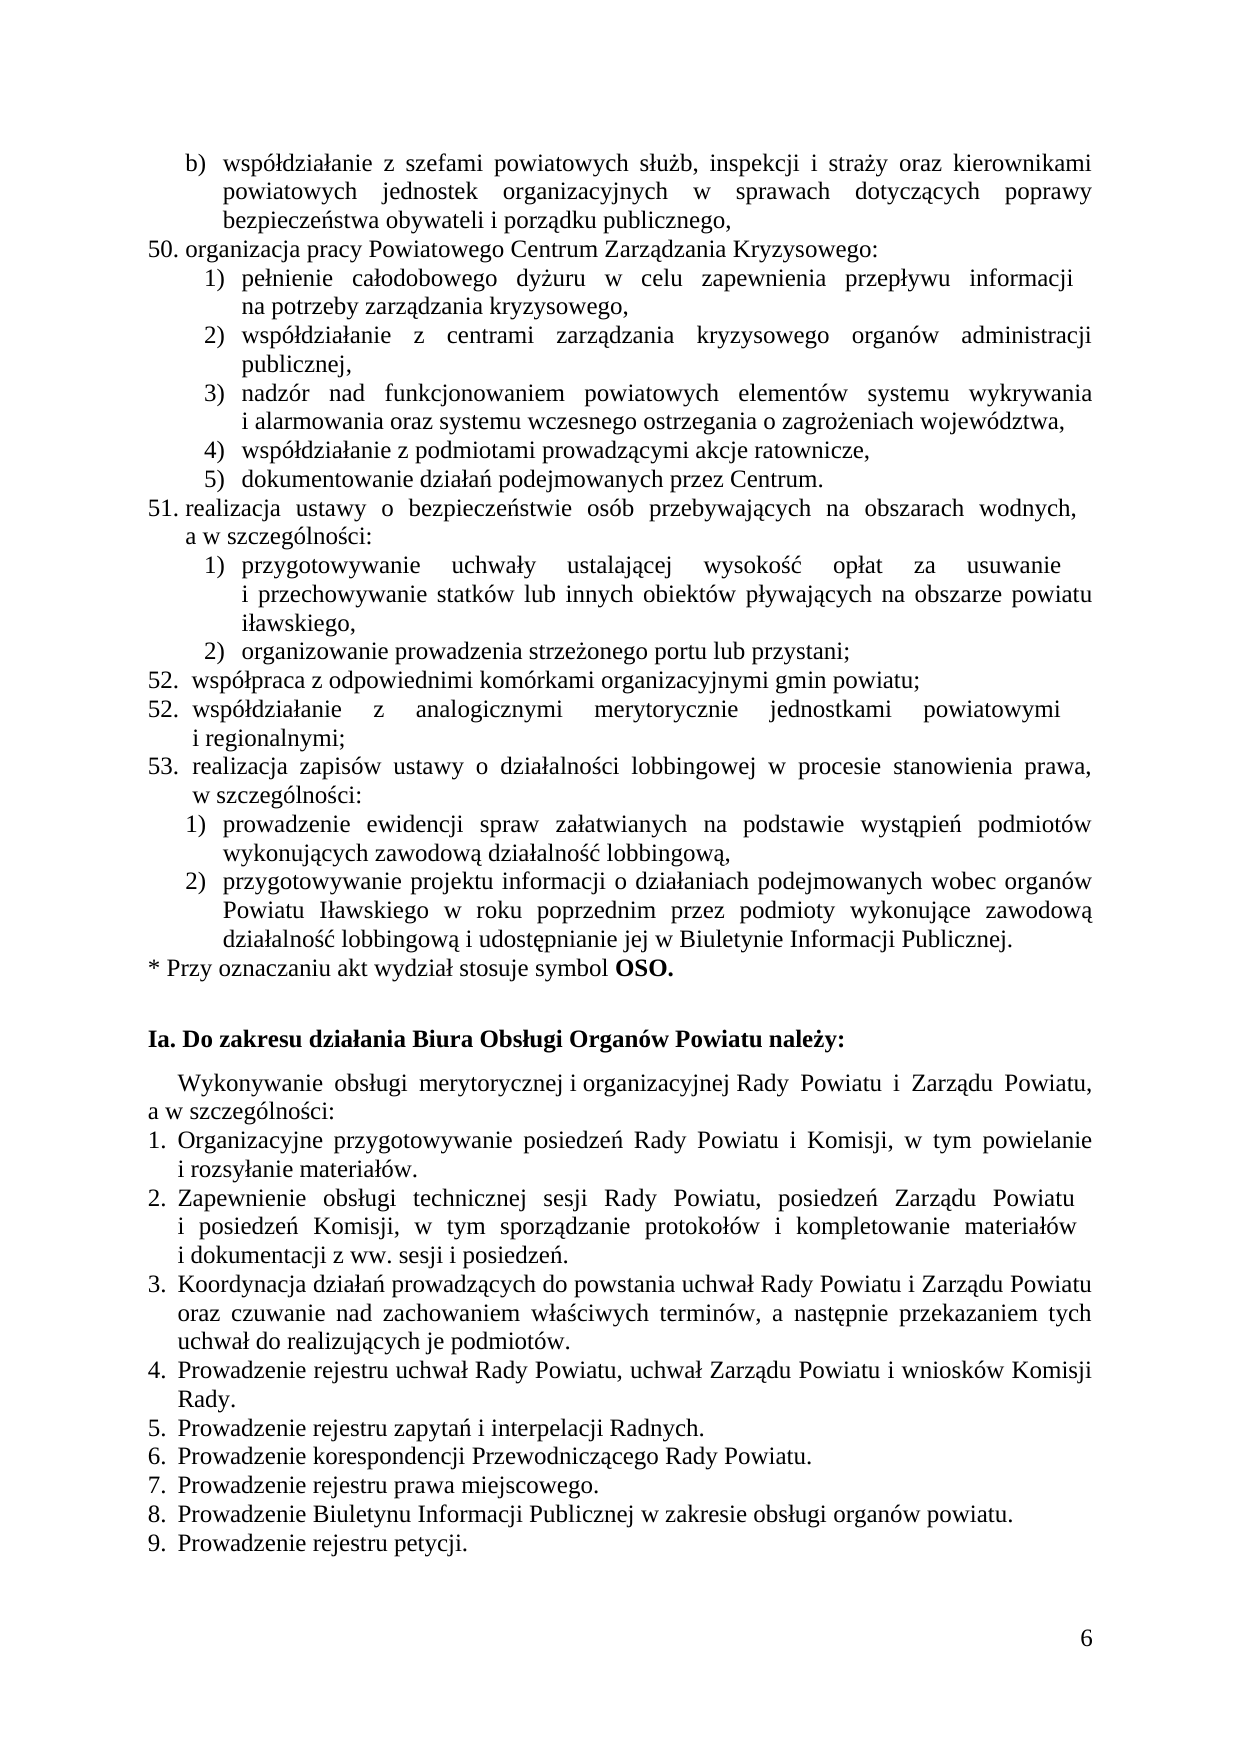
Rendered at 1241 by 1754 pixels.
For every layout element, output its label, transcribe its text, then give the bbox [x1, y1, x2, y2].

list przygotowywanie uchwały ustalającej wysokość opłat za usuwanie i przechowywanie statków lub innych obiektów pływających na obszarze powiatu iławskiego, [204, 550, 1093, 636]
list pełnienie całodobowego dyżuru w celu zapewnienia przepływu informacji na potrzeby zarządzania kryzysowego, [204, 263, 1093, 320]
list Prowadzenie korespondencji Przewodniczącego Rady Powiatu. [148, 1441, 1093, 1470]
list Organizacyjne przygotowywanie posiedzeń Rady Powiatu i Komisji, w tym powielanie i rozsyłanie materiałów. [148, 1125, 1093, 1183]
list współdziałanie z centrami zarządzania kryzysowego organów administracji publicznej, [204, 320, 1093, 378]
list Prowadzenie Biuletynu Informacji Publicznej w zakresie obsługi organów powiatu. [148, 1499, 1093, 1528]
list dokumentowanie działań podejmowanych przez Centrum. [204, 464, 1093, 493]
list realizacja ustawy o bezpieczeństwie osób przebywających na obszarach wodnych, a w szczególności: [148, 493, 1093, 550]
list współdziałanie z podmiotami prowadzącymi akcje ratownicze, [204, 435, 1093, 464]
text * Przy oznaczaniu akt wydział stosuje symbol OSO. [148, 953, 1093, 981]
text Wykonywanie obsługi merytorycznej i organizacyjnej Rady Powiatu i Zarządu Powiatu, a w szczególności: [148, 1068, 1093, 1125]
list organizacja pracy Powiatowego Centrum Zarządzania Kryzysowego: [148, 234, 1093, 263]
list Koordynacja działań prowadzących do powstania uchwał Rady Powiatu i Zarządu Powiatu oraz czuwanie nad zachowaniem właściwych terminów, a następnie przekazaniem tych uchwał do realizujących je podmiotów. [148, 1269, 1093, 1355]
list realizacja zapisów ustawy o działalności lobbingowej w procesie stanowienia prawa, w szczególności: [148, 751, 1093, 809]
list współpraca z odpowiednimi komórkami organizacyjnymi gmin powiatu; [148, 665, 1093, 694]
text Ia. Do zakresu działania Biura Obsługi Organów Powiatu należy: [148, 1024, 1093, 1053]
list przygotowywanie projektu informacji o działaniach podejmowanych wobec organów Powiatu Iławskiego w roku poprzednim przez podmioty wykonujące zawodową działalność lobbingową i udostępnianie jej w Biuletynie Informacji Publicznej. [185, 866, 1093, 953]
list Prowadzenie rejestru petycji. [148, 1528, 1093, 1556]
list nadzór nad funkcjonowaniem powiatowych elementów systemu wykrywania i alarmowania oraz systemu wczesnego ostrzegania o zagrożeniach województwa, [204, 378, 1093, 435]
list Prowadzenie rejestru uchwał Rady Powiatu, uchwał Zarządu Powiatu i wniosków Komisji Rady. [148, 1355, 1093, 1413]
list współdziałanie z analogicznymi merytorycznie jednostkami powiatowymi i regionalnymi; [148, 694, 1093, 751]
list Zapewnienie obsługi technicznej sesji Rady Powiatu, posiedzeń Zarządu Powiatu i posiedzeń Komisji, w tym sporządzanie protokołów i kompletowanie materiałów i dokumentacji z ww. sesji i posiedzeń. [148, 1183, 1093, 1269]
list organizowanie prowadzenia strzeżonego portu lub przystani; [204, 636, 1093, 665]
list współdziałanie z szefami powiatowych służb, inspekcji i straży oraz kierownikami powiatowych jednostek organizacyjnych w sprawach dotyczących poprawy bezpieczeństwa obywateli i porządku publicznego, [185, 148, 1093, 234]
list prowadzenie ewidencji spraw załatwianych na podstawie wystąpień podmiotów wykonujących zawodową działalność lobbingową, [185, 809, 1093, 866]
list Prowadzenie rejestru zapytań i interpelacji Radnych. [148, 1413, 1093, 1441]
list Prowadzenie rejestru prawa miejscowego. [148, 1470, 1093, 1499]
